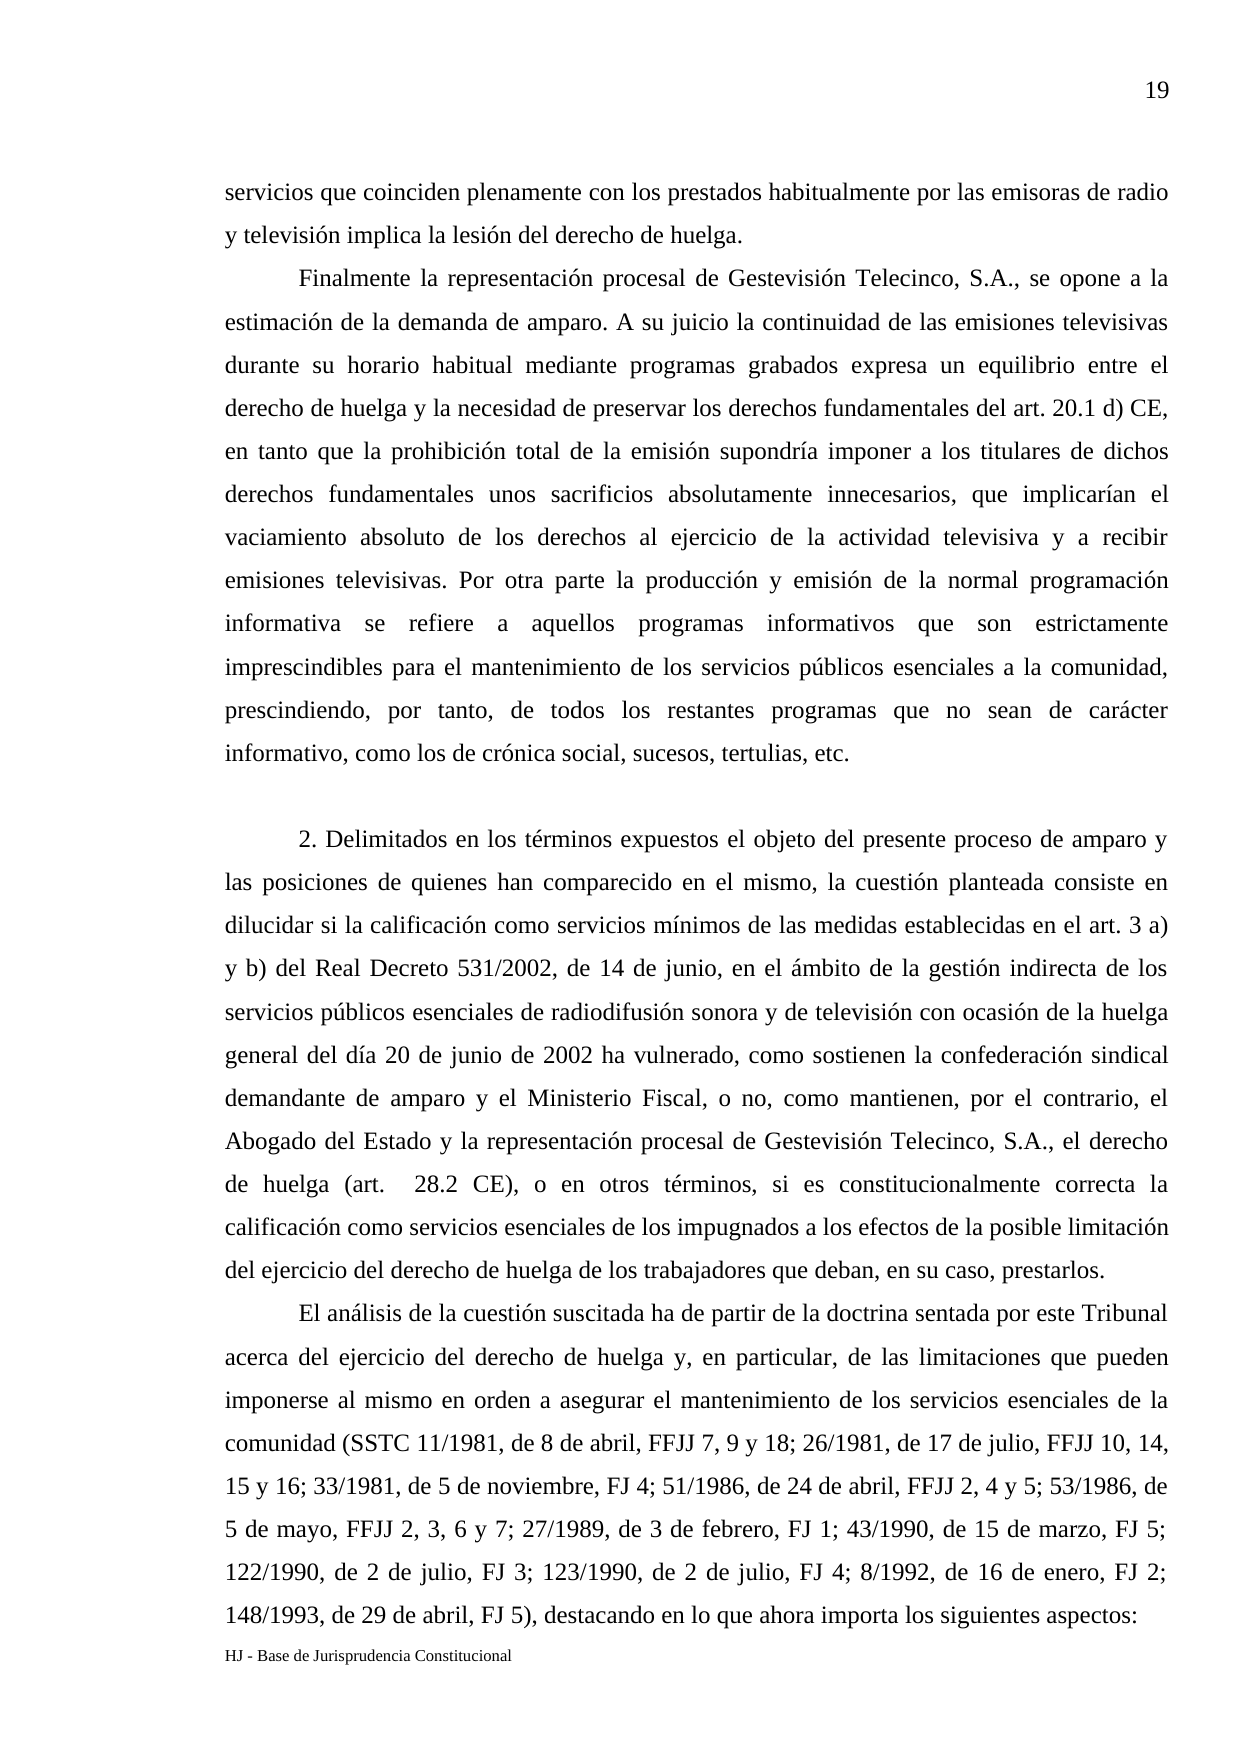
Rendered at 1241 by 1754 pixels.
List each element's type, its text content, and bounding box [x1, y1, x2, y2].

text Finalmente la representación procesal de Gestevisión Telecinco, S.A., se opone a la estimación de la demanda de amparo. A su juicio la continuidad de las emisiones televisivas durante su horario habitual mediante programas grabados expresa un equilibrio entre el derecho de huelga y la necesidad de preservar los derechos fundamentales del art. 20.1 d) CE, en tanto que la prohibición total de la emisión supondría imponer a los titulares de dichos derechos fundamentales unos sacrificios absolutamente innecesarios, que implicarían el vaciamiento absoluto de los derechos al ejercicio de la actividad televisiva y a recibir emisiones televisivas. Por otra parte la producción y emisión de la normal programación informativa se refiere a aquellos programas informativos que son estrictamente imprescindibles para el mantenimiento de los servicios públicos esenciales a la comunidad, prescindiendo, por tanto, de todos los restantes programas que no sean de carácter informativo, como los de crónica social, sucesos, tertulias, etc. [224, 263, 1169, 767]
text 2. Delimitados en los términos expuestos el objeto del presente proceso de amparo y las posiciones de quienes han comparecido en el mismo, la cuestión planteada consiste en dilucidar si la calificación como servicios mínimos de las medidas establecidas en el art. 3 a) y b) del Real Decreto 531/2002, de 14 de junio, en el ámbito de la gestión indirecta de los servicios públicos esenciales de radiodifusión sonora y de televisión con ocasión de la huelga general del día 20 de junio de 2002 ha vulnerado, como sostienen la confederación sindical demandante de amparo y el Ministerio Fiscal, o no, como mantienen, por el contrario, el Abogado del Estado y la representación procesal de Gestevisión Telecinco, S.A., el derecho de huelga (art. 28.2 CE), o en otros términos, si es constitucionalmente correcta la calificación como servicios esenciales de los impugnados a los efectos de la posible limitación del ejercicio del derecho de huelga de los trabajadores que deban, en su caso, prestarlos. [224, 824, 1169, 1284]
text El análisis de la cuestión suscitada ha de partir de la doctrina sentada por este Tribunal acerca del ejercicio del derecho de huelga y, en particular, de las limitaciones que pueden imponerse al mismo en orden a asegurar el mantenimiento de los servicios esenciales de la comunidad (SSTC 11/1981, de 8 de abril, FFJJ 7, 9 y 18; 26/1981, de 17 de julio, FFJJ 10, 14, 15 y 16; 33/1981, de 5 de noviembre, FJ 4; 51/1986, de 24 de abril, FFJJ 2, 4 y 5; 53/1986, de 5 de mayo, FFJJ 2, 3, 6 y 7; 27/1989, de 3 de febrero, FJ 1; 43/1990, de 15 de marzo, FJ 5; 122/1990, de 2 de julio, FJ 3; 123/1990, de 2 de julio, FJ 4; 8/1992, de 16 de enero, FJ 2; 148/1993, de 29 de abril, FJ 5), destacando en lo que ahora importa los siguientes aspectos: [224, 1298, 1169, 1629]
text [224, 177, 1169, 249]
